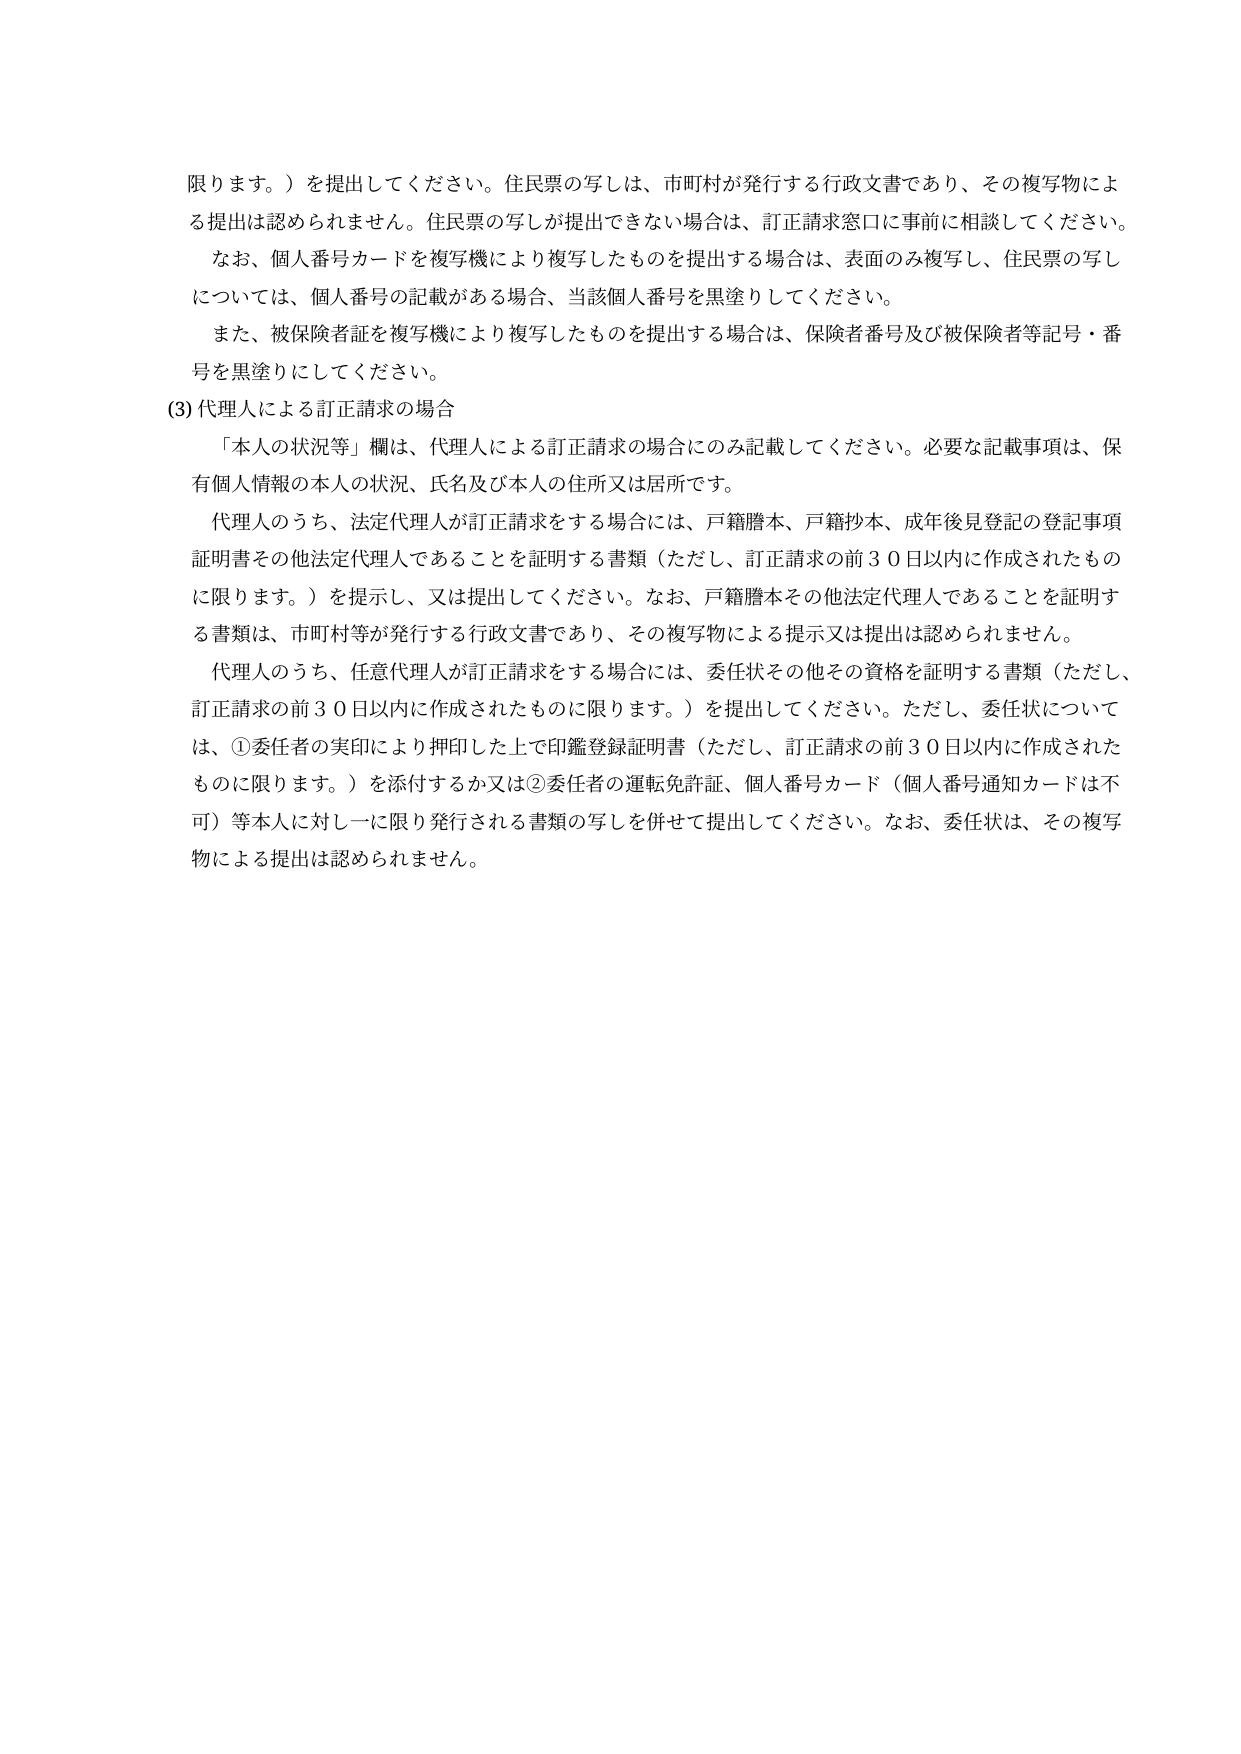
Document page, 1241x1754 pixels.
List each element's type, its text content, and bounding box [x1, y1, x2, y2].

text (3) 代理人による訂正請求の場合 [148, 389, 1122, 427]
text 「本人の状況等」欄は、代理人による訂正請求の場合にのみ記載してください。必要な記載事項は、保有個人情報の本人の状況、氏名及び本人の住所又は居所です。 [191, 427, 1122, 502]
text また、被保険者証を複写機により複写したものを提出する場合は、保険者番号及び被保険者等記号・番号を黒塗りにしてください。 [191, 314, 1122, 389]
text なお、個人番号カードを複写機により複写したものを提出する場合は、表面のみ複写し、住民票の写しについては、個人番号の記載がある場合、当該個人番号を黒塗りしてください。 [191, 239, 1122, 314]
text 代理人のうち、任意代理人が訂正請求をする場合には、委任状その他その資格を証明する書類（ただし、訂正請求の前３０日以内に作成されたものに限ります。）を提出してください。ただし、委任状については、①委任者の実印により押印した上で印鑑登録証明書（ただし、訂正請求の前３０日以内に作成されたものに限ります。）を添付するか又は②委任者の運転免許証、個人番号カード（個人番号通知カードは不可）等本人に対し一に限り発行される書類の写しを併せて提出してください。なお、委任状は、その複写物による提出は認められません。 [191, 652, 1122, 877]
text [148, 164, 1122, 239]
text 代理人のうち、法定代理人が訂正請求をする場合には、戸籍謄本、戸籍抄本、成年後見登記の登記事項証明書その他法定代理人であることを証明する書類（ただし、訂正請求の前３０日以内に作成されたものに限ります。）を提示し、又は提出してください。なお、戸籍謄本その他法定代理人であることを証明する書類は、市町村等が発行する行政文書であり、その複写物による提示又は提出は認められません。 [191, 502, 1122, 652]
